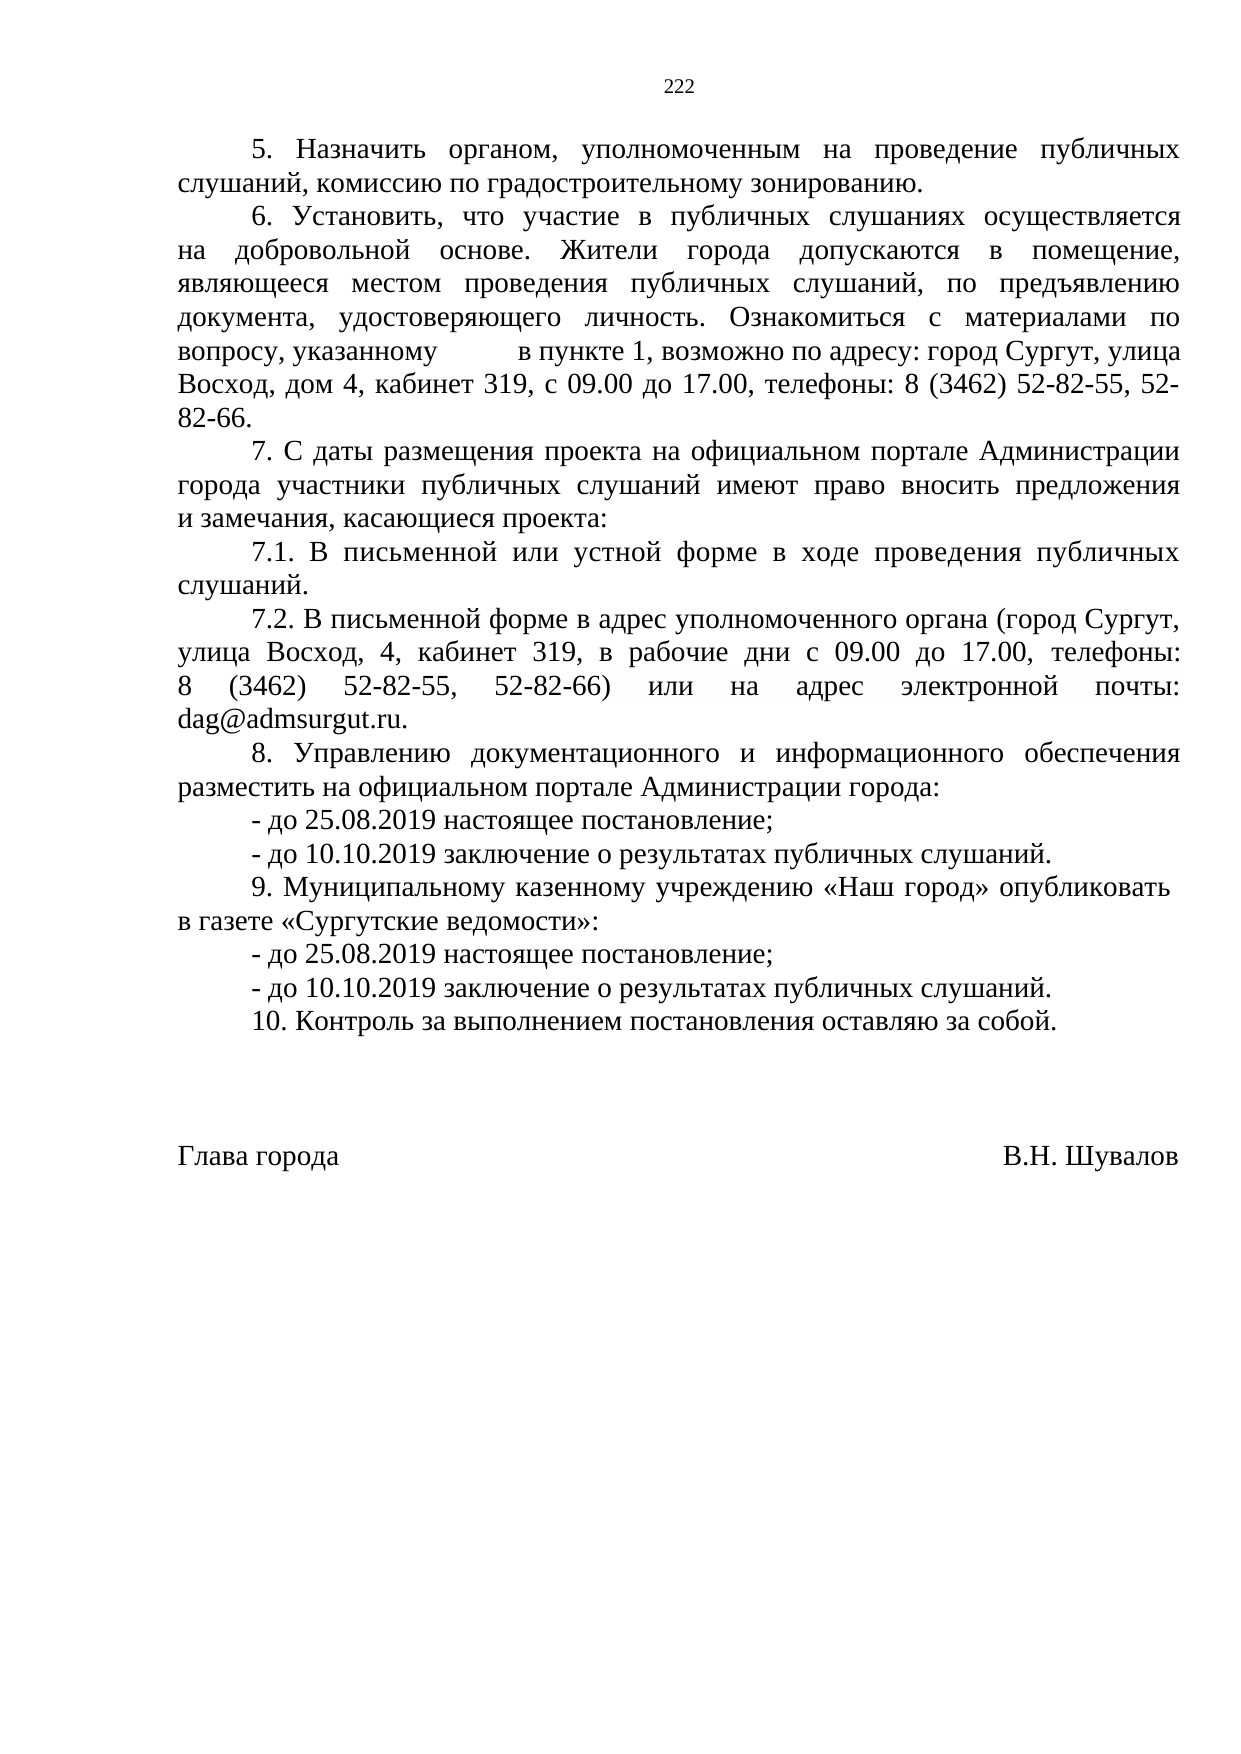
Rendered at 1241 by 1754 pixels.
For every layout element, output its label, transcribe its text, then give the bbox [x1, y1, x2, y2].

text 10. Контроль за выполнением постановления оставляю за собой. [177, 1003, 1181, 1037]
text - до 25.08.2019 настоящее постановление; [177, 936, 1181, 970]
text - до 10.10.2019 заключение о результатах публичных слушаний. [177, 970, 1181, 1003]
text 5. Назначить органом, уполномоченным на проведение публичных слушаний, комиссию по градостроительному зонированию. [177, 131, 1181, 198]
text 8. Управлению документационного и информационного обеспечения разместить на официальном портале Администрации города: [177, 735, 1181, 802]
text 7.2. В письменной форме в адрес уполномоченного органа (город Сургут, улица Восход, 4, кабинет 319, в рабочие дни с 09.00 до 17.00, телефоны: 8 (3462) 52-82-55, 52-82-66) или на адрес электронной почты: dag@admsurgut.ru. [177, 601, 1181, 735]
text - до 25.08.2019 настоящее постановление; [177, 802, 1181, 836]
text Глава города В.Н. Шувалов [177, 1138, 1181, 1171]
text 7.1. В письменной или устной форме в ходе проведения публичных слушаний. [177, 534, 1181, 601]
text - до 10.10.2019 заключение о результатах публичных слушаний. [177, 836, 1181, 869]
text 9. Муниципальному казенному учреждению «Наш город» опубликовать в газете «Сургутские ведомости»: [177, 869, 1181, 936]
text 6. Установить, что участие в публичных слушаниях осуществляется на добровольной основе. Жители города допускаются в помещение, являющееся местом проведения публичных слушаний, по предъявлению документа, удостоверяющего личность. Ознакомиться с материалами по вопросу, указанному в пункте 1, возможно по адресу: город Сургут, улица Восход, дом 4, кабинет 319, с 09.00 до 17.00, телефоны: 8 (3462) 52-82-55, 52-82-66. [177, 198, 1181, 433]
text 7. С даты размещения проекта на официальном портале Администрации города участники публичных слушаний имеют право вносить предложения и замечания, касающиеся проекта: [177, 433, 1181, 534]
